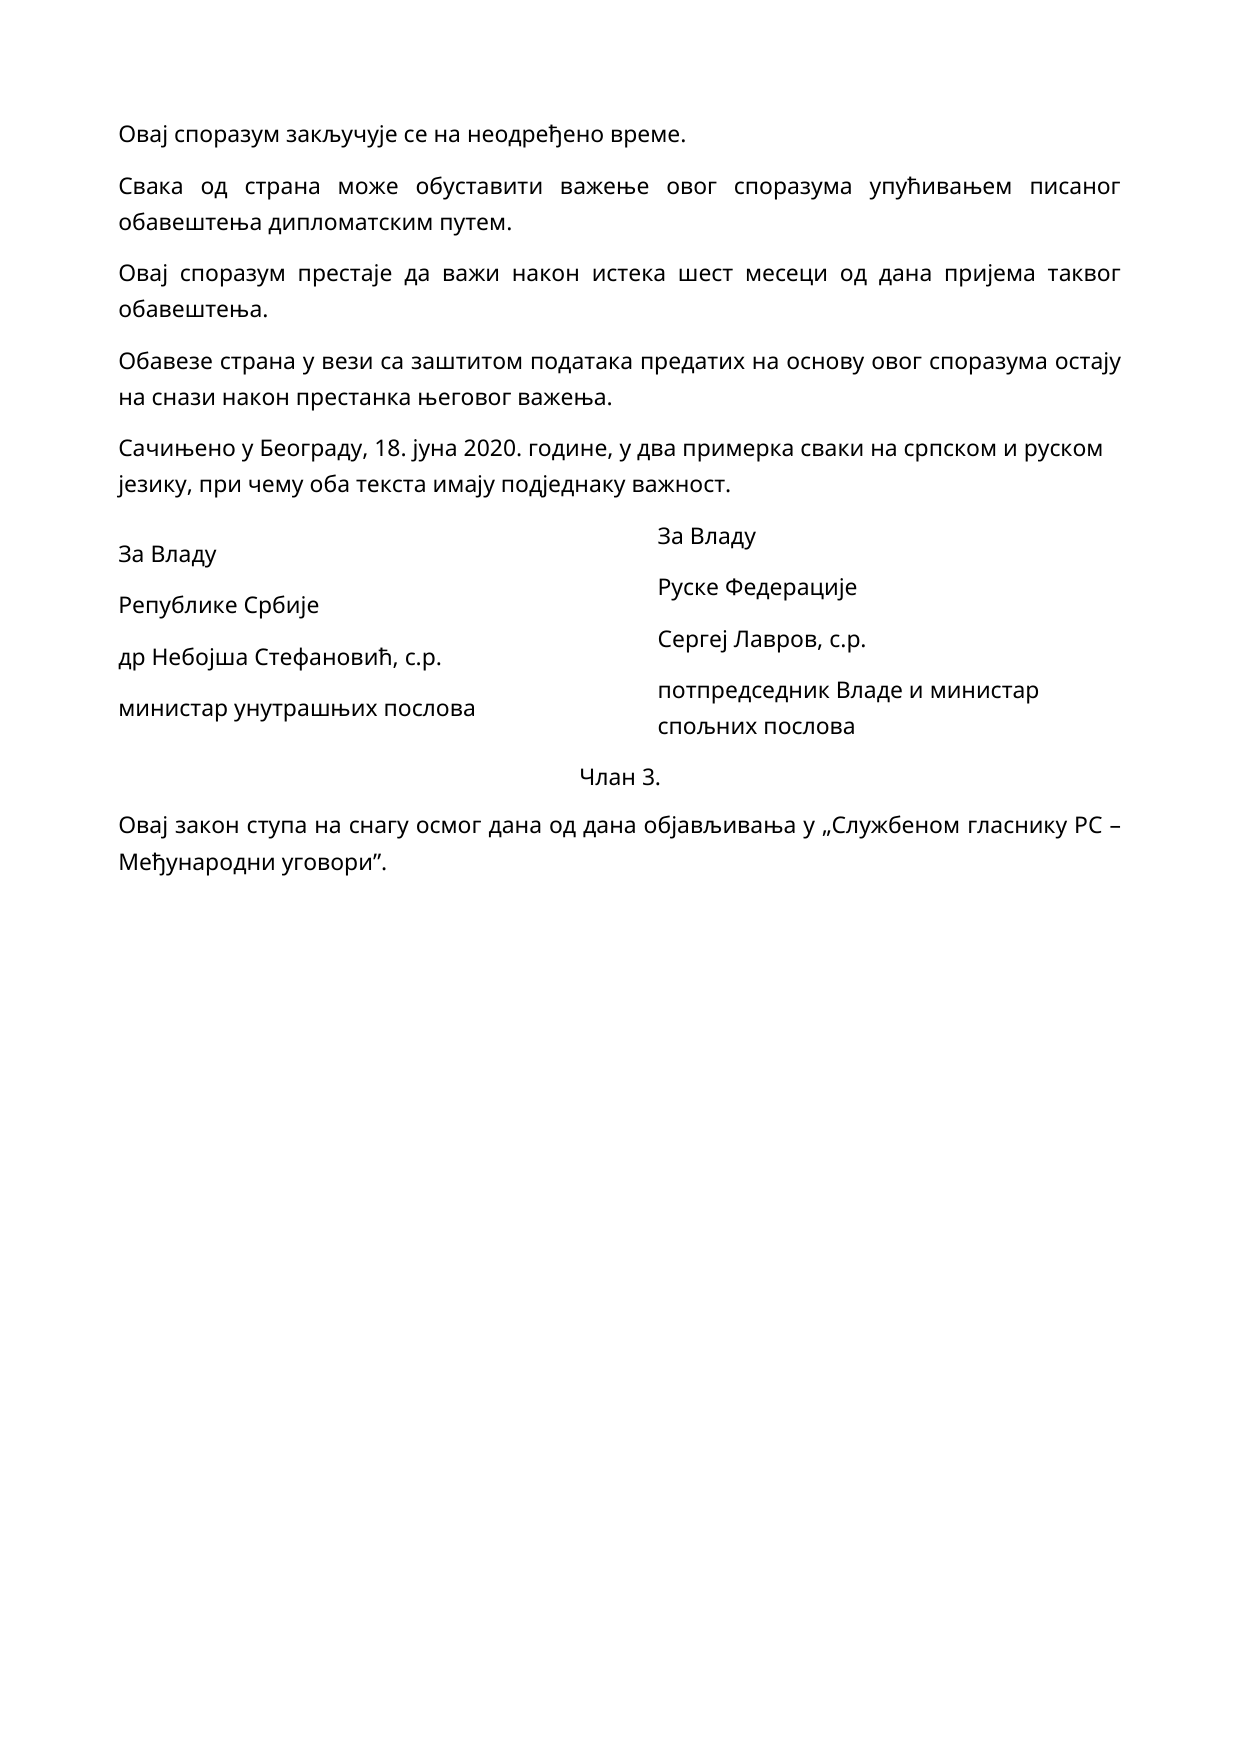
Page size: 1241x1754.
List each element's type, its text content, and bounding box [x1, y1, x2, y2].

text Сачињено у Београду, 18. јуна 2020. године, у два примерка сваки на српском и руском језику, при чему оба текста имају подједнаку важност. [118, 432, 1122, 499]
text Овај закон ступа на снагу осмог дана од дана објављивања у „Службеном гласнику РС – Међународни уговори”. [118, 809, 1122, 877]
text Овај споразум престаје да важи након истека шест месеци од дана пријема таквог обавештења. [118, 257, 1122, 324]
table_header За Владу Републике Србије др Небојша Стефановић, с.р. министар унутрашњих послова [107, 520, 646, 761]
table_header За Владу Руске Федерације Сергеј Лавров, с.р. потпредседник Владе и министар спољних послова [646, 520, 1133, 761]
text Обавезе страна у вези са заштитом података предатих на основу овог споразума остају на снази након престанка његовог важења. [118, 345, 1122, 412]
text Члан 3. [118, 761, 1122, 792]
text Овај споразум закључује се на неодређено време. [118, 118, 1122, 149]
text Свака од страна може обуставити важење овог споразума упућивањем писаног обавештења дипломатским путем. [118, 170, 1122, 237]
